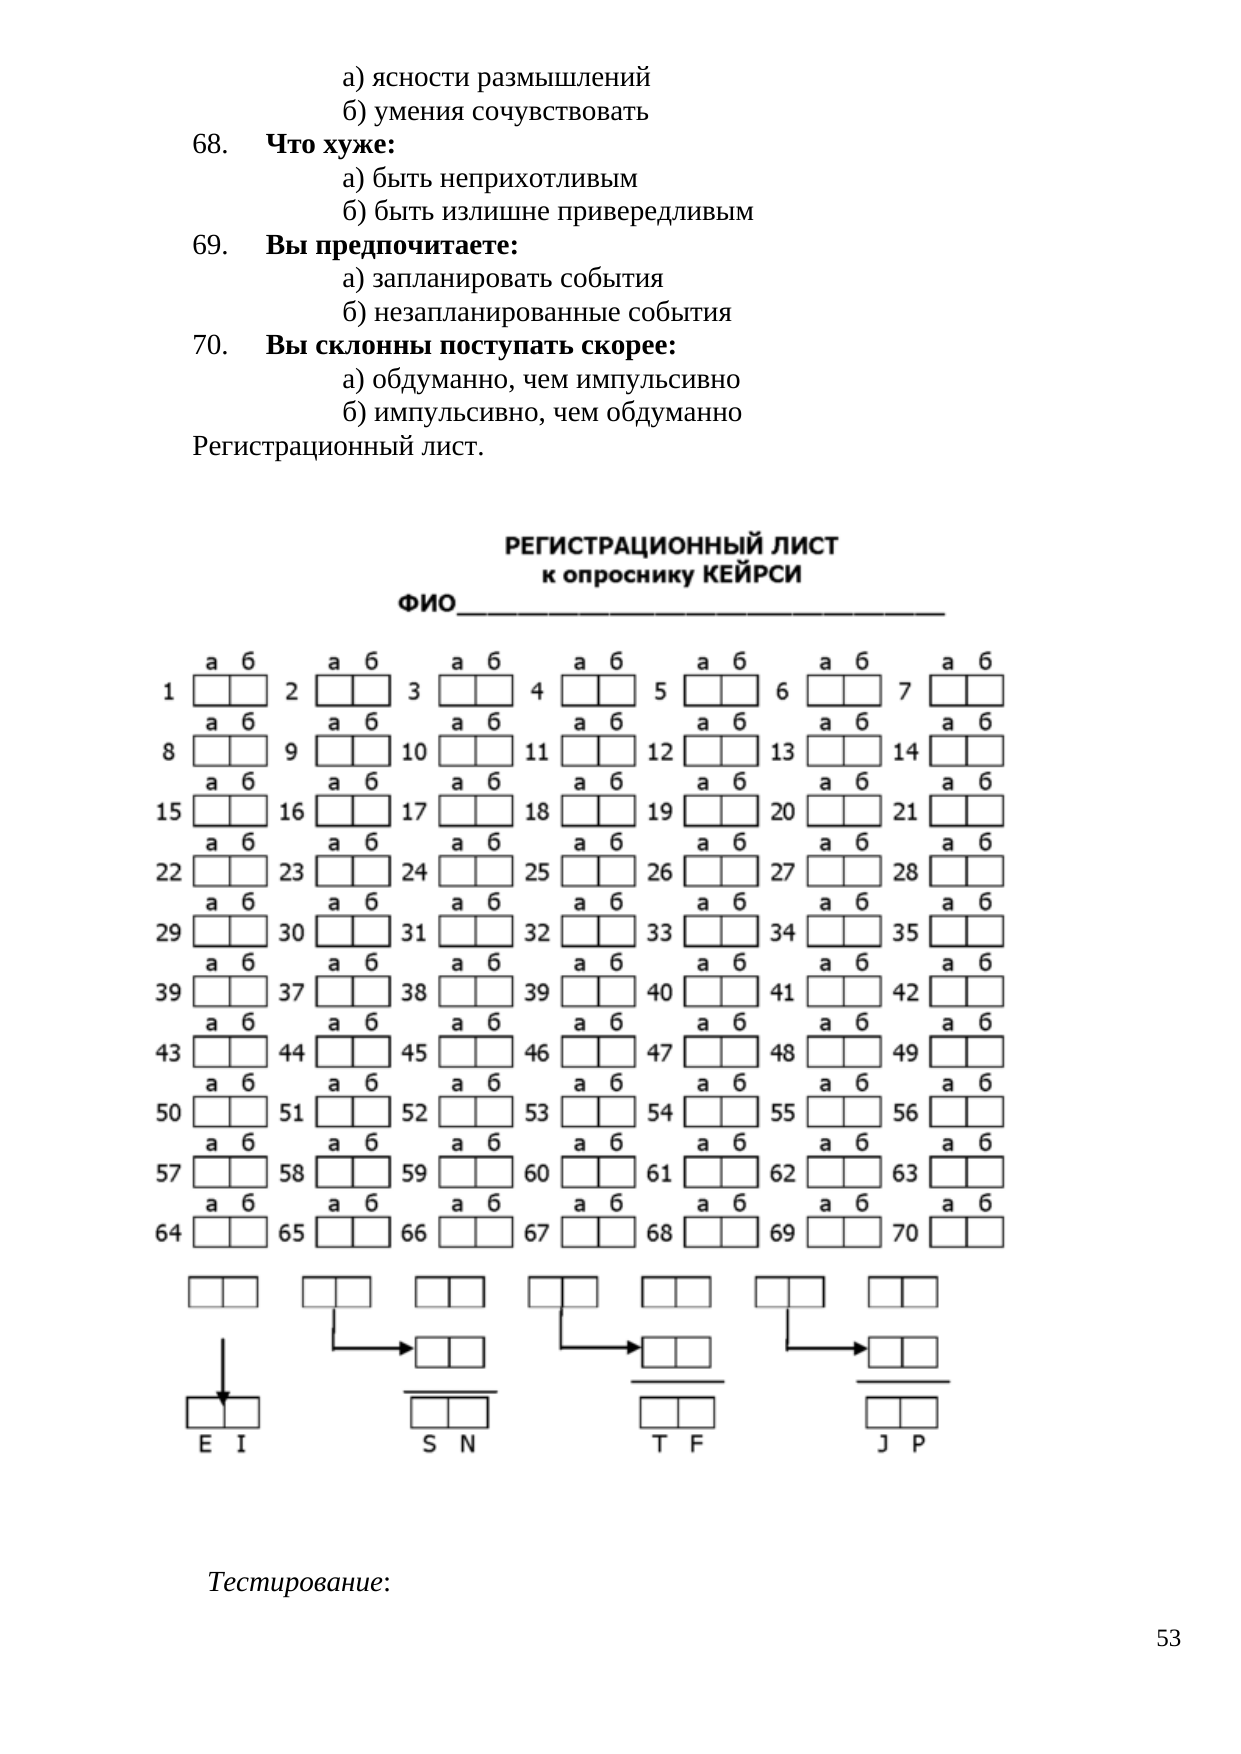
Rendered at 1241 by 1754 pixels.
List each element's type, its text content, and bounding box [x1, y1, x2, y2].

picture [118, 490, 1056, 1502]
list Вы склонны поступать скорее: [118, 327, 1181, 361]
text б) быть излишне привередливым [342, 193, 1181, 227]
text Регистрационный лист. [118, 428, 1181, 462]
text а) быть неприхотливым [342, 160, 1181, 193]
text а) запланировать события [342, 260, 1181, 294]
list Вы предпочитаете: [118, 227, 1181, 260]
text Тестирование: [129, 1564, 1181, 1598]
text а) обдуманно, чем импульсивно [342, 361, 1181, 394]
text б) импульсивно, чем обдуманно [342, 394, 1181, 428]
text б) незапланированные события [342, 294, 1181, 327]
text б) умения сочувствовать [342, 93, 1181, 126]
list Что хуже: [118, 126, 1181, 160]
text а) ясности размышлений [342, 59, 1181, 93]
